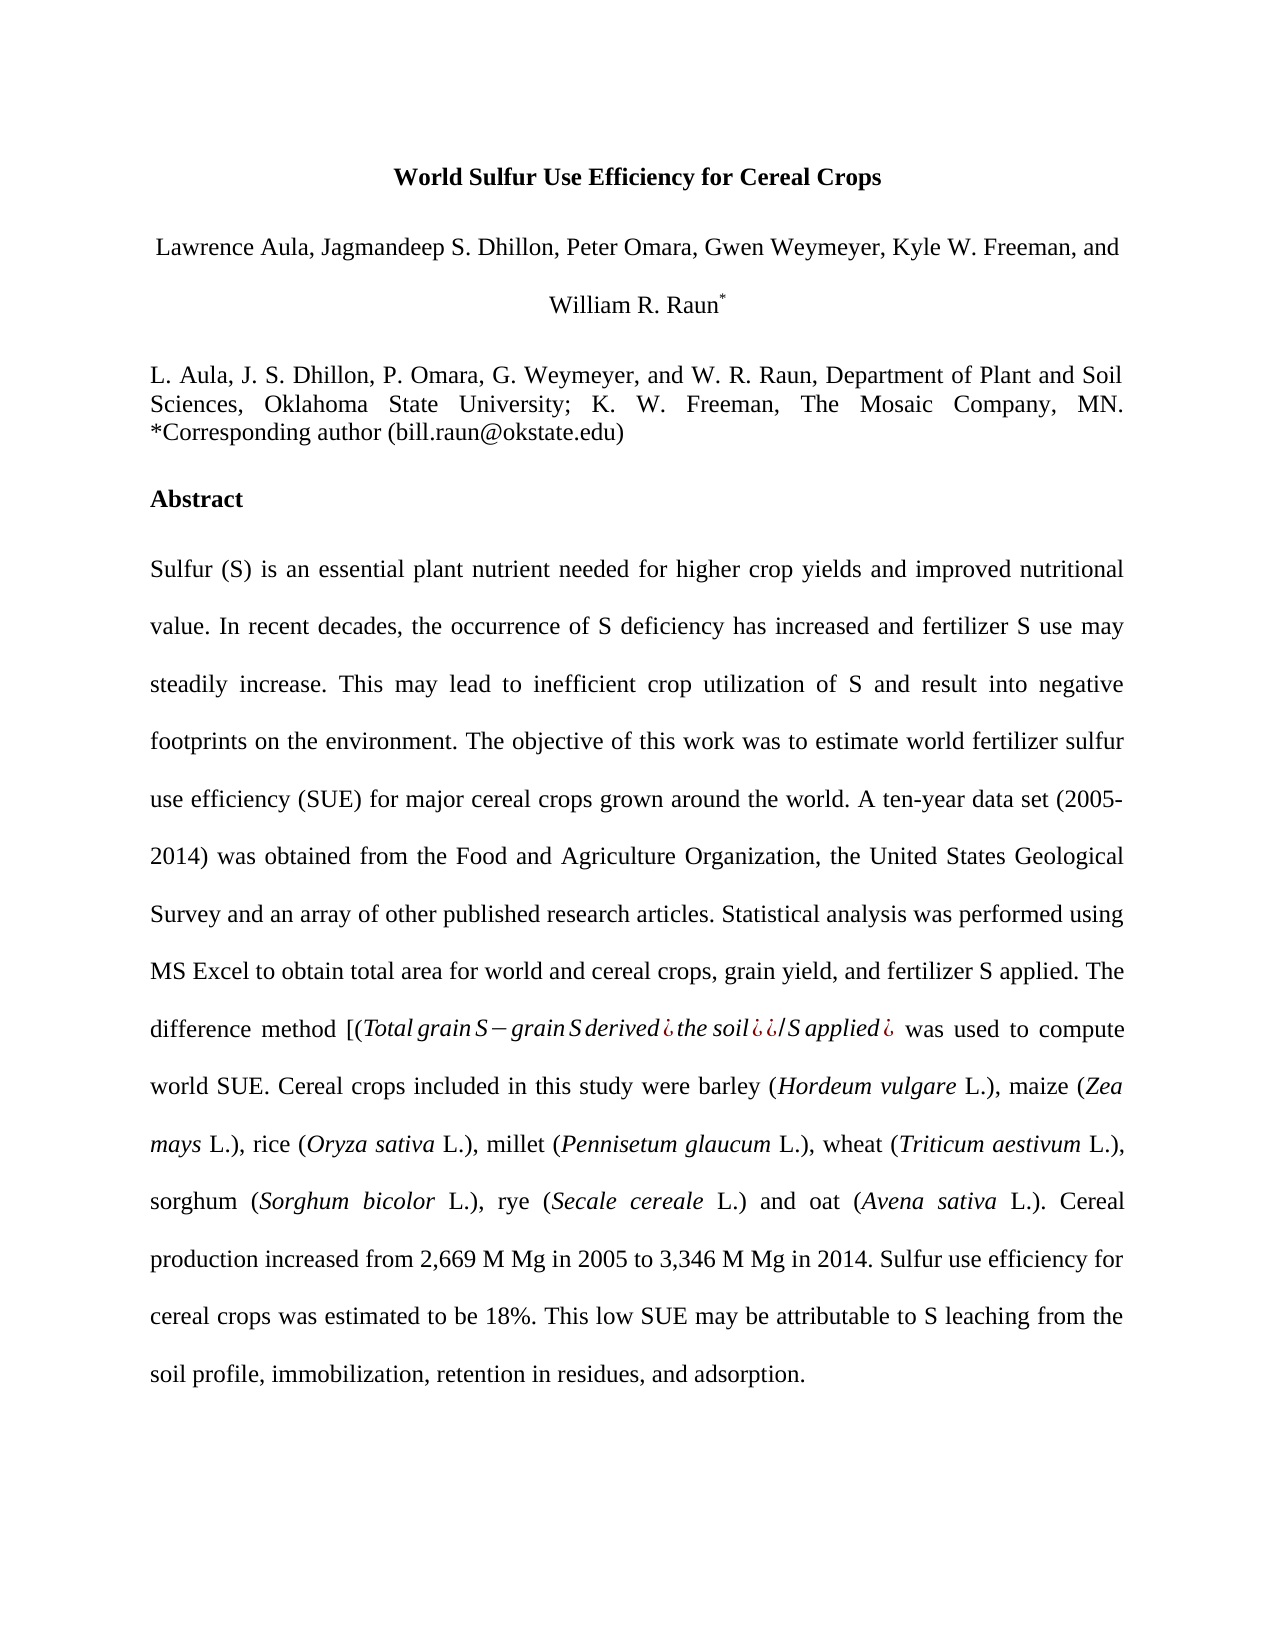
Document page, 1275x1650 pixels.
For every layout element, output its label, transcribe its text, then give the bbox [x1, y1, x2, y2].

text Sulfur (S) is an essential plant nutrient needed for higher crop yields and improved nutritional value. In recent decades, the occurrence of S deficiency has increased and fertilizer S use may steadily increase. This may lead to inefficient crop utilization of S and result into negative footprints on the environment. The objective of this work was to estimate world fertilizer sulfur use efficiency (SUE) for major cereal crops grown around the world. A ten-year data set (2005-2014) was obtained from the Food and Agriculture Organization, the United States Geological Survey and an array of other published research articles. Statistical analysis was performed using MS Excel to obtain total area for world and cereal crops, grain yield, and fertilizer S applied. The difference method [( was used to compute world SUE. Cereal crops included in this study were barley (Hordeum vulgare L.), maize (Zea mays L.), rice (Oryza sativa L.), millet (Pennisetum glaucum L.), wheat (Triticum aestivum L.), sorghum (Sorghum bicolor L.), rye (Secale cereale L.) and oat (Avena sativa L.). Cereal production increased from 2,669 M Mg in 2005 to 3,346 M Mg in 2014. Sulfur use efficiency for cereal crops was estimated to be 18%. This low SUE may be attributable to S leaching from the soil profile, immobilization, retention in residues, and adsorption. [150, 554, 1125, 1387]
text Lawrence Aula, Jagmandeep S. Dhillon, Peter Omara, Gwen Weymeyer, Kyle W. Freeman, and William R. Raun* [150, 232, 1125, 319]
text World Sulfur Use Efficiency for Cereal Crops [150, 162, 1125, 191]
text L. Aula, J. S. Dhillon, P. Omara, G. Weymeyer, and W. R. Raun, Department of Plant and Soil Sciences, Oklahoma State University; K. W. Freeman, The Mosaic Company, MN. *Corresponding author (bill.raun@okstate.edu) [150, 360, 1125, 446]
text Abstract [150, 484, 1125, 512]
